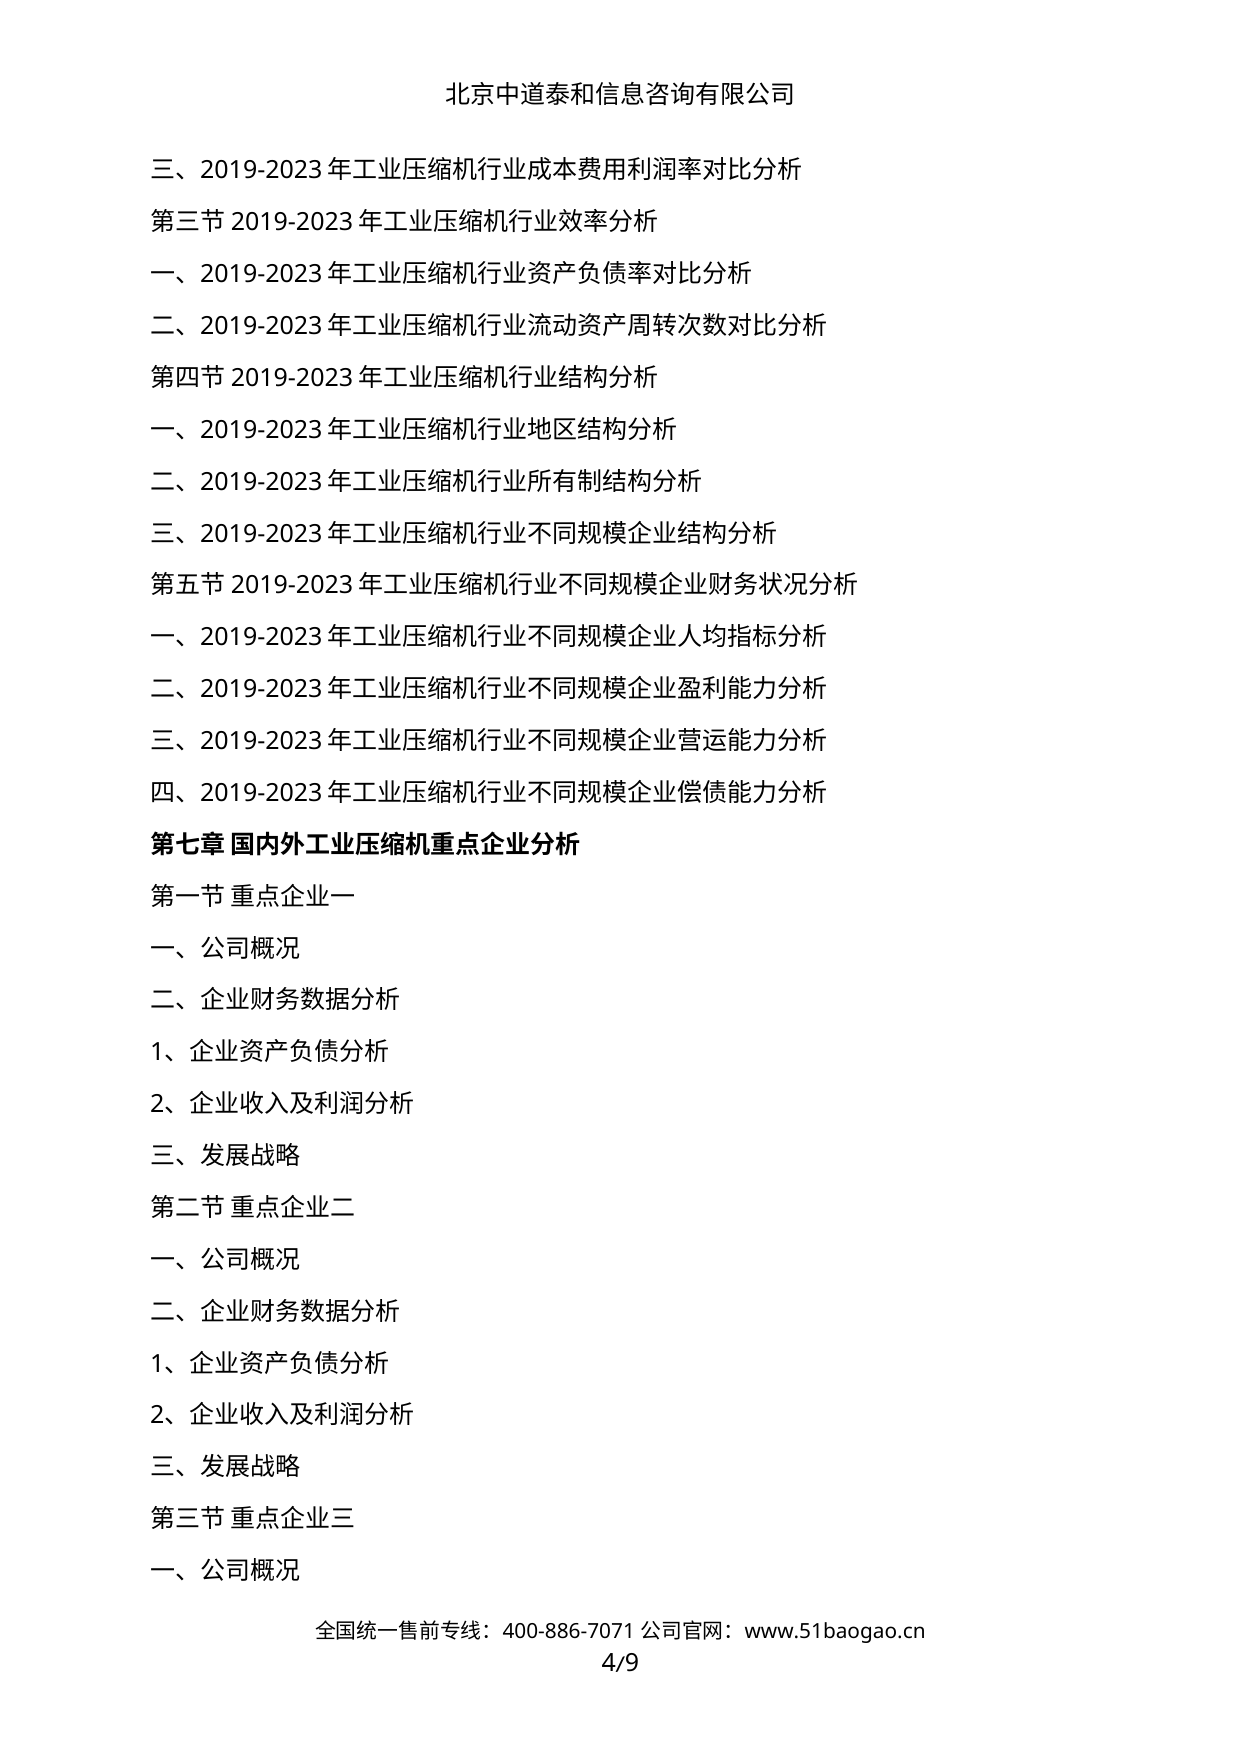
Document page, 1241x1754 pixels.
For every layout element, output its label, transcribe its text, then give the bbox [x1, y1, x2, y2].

text 1、企业资产负债分析 [150, 1343, 1090, 1379]
text 二、2019-2023年工业压缩机行业所有制结构分析 [150, 461, 1090, 497]
text 第七章 国内外工业压缩机重点企业分析 [150, 824, 1090, 861]
text 三、发展战略 [150, 1136, 1090, 1172]
text 二、企业财务数据分析 [150, 980, 1090, 1016]
text 一、2019-2023年工业压缩机行业不同规模企业人均指标分析 [150, 617, 1090, 653]
text 三、2019-2023年工业压缩机行业成本费用利润率对比分析 [150, 150, 1090, 186]
text 二、2019-2023年工业压缩机行业不同规模企业盈利能力分析 [150, 669, 1090, 705]
text 第三节 2019-2023年工业压缩机行业效率分析 [150, 202, 1090, 238]
text 2、企业收入及利润分析 [150, 1084, 1090, 1120]
text 一、2019-2023年工业压缩机行业资产负债率对比分析 [150, 254, 1090, 290]
text 第四节 2019-2023年工业压缩机行业结构分析 [150, 357, 1090, 394]
text 第三节 重点企业三 [150, 1499, 1090, 1535]
text 三、2019-2023年工业压缩机行业不同规模企业营运能力分析 [150, 721, 1090, 757]
text 三、发展战略 [150, 1447, 1090, 1483]
text 二、2019-2023年工业压缩机行业流动资产周转次数对比分析 [150, 306, 1090, 342]
text 一、公司概况 [150, 1239, 1090, 1276]
text 四、2019-2023年工业压缩机行业不同规模企业偿债能力分析 [150, 772, 1090, 809]
text 第二节 重点企业二 [150, 1187, 1090, 1224]
text 1、企业资产负债分析 [150, 1032, 1090, 1068]
text 第一节 重点企业一 [150, 876, 1090, 912]
text 三、2019-2023年工业压缩机行业不同规模企业结构分析 [150, 513, 1090, 549]
text 一、2019-2023年工业压缩机行业地区结构分析 [150, 409, 1090, 446]
text 一、公司概况 [150, 1551, 1090, 1587]
text 2、企业收入及利润分析 [150, 1395, 1090, 1431]
text 二、企业财务数据分析 [150, 1291, 1090, 1327]
text 一、公司概况 [150, 928, 1090, 964]
text 第五节 2019-2023年工业压缩机行业不同规模企业财务状况分析 [150, 565, 1090, 601]
